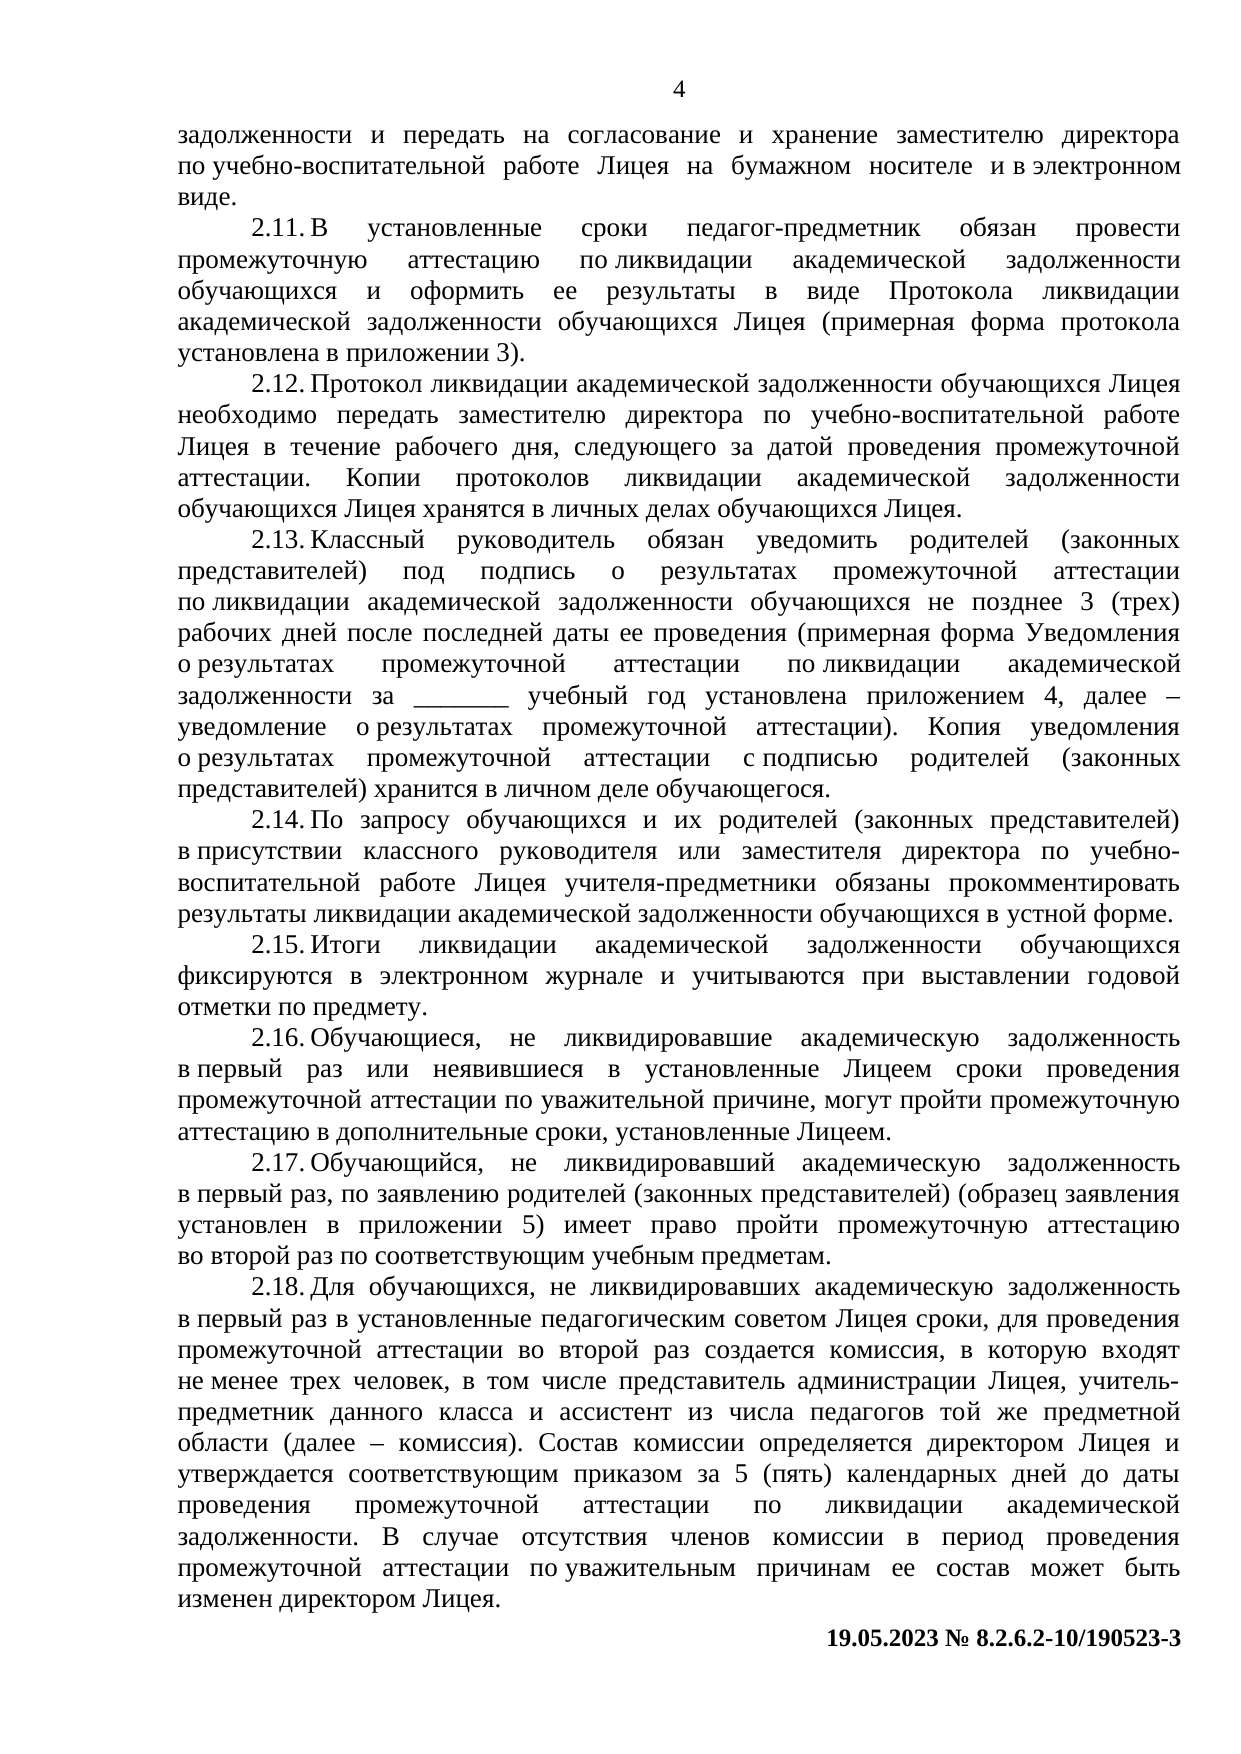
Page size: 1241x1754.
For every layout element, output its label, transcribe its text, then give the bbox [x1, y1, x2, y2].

list Обучающийся, не ликвидировавший академическую задолженность в первый раз, по заявлению родителей (законных представителей) (образец заявления установлен в приложении 5) имеет право пройти промежуточную аттестацию во второй раз по соответствующим учебным предметам. [177, 1146, 1181, 1271]
list Для обучающихся, не ликвидировавших академическую задолженность в первый раз в установленные педагогическим советом Лицея сроки, для проведения промежуточной аттестации во второй раз создается комиссия, в которую входят не менее трех человек, в том числе представитель администрации Лицея, учитель-предметник данного класса и ассистент из числа педагогов той же предметной области (далее – комиссия). Состав комиссии определяется директором Лицея и утверждается соответствующим приказом за 5 (пять) календарных дней до даты проведения промежуточной аттестации по ликвидации академической задолженности. В случае отсутствия членов комиссии в период проведения промежуточной аттестации по уважительным причинам ее состав может быть изменен директором Лицея. [177, 1271, 1181, 1613]
list Классный руководитель обязан уведомить родителей (законных представителей) под подпись о результатах промежуточной аттестации по ликвидации академической задолженности обучающихся не позднее 3 (трех) рабочих дней после последней даты ее проведения (примерная форма Уведомления о результатах промежуточной аттестации по ликвидации академической задолженности за _______ учебный год установлена приложением 4, далее – уведомление о результатах промежуточной аттестации). Копия уведомления о результатах промежуточной аттестации с подписью родителей (законных представителей) хранится в личном деле обучающегося. [177, 523, 1181, 803]
list Протокол ликвидации академической задолженности обучающихся Лицея необходимо передать заместителю директора по учебно-воспитательной работе Лицея в течение рабочего дня, следующего за датой проведения промежуточной аттестации. Копии протоколов ликвидации академической задолженности обучающихся Лицея хранятся в личных делах обучающихся Лицея. [177, 367, 1181, 523]
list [177, 118, 1181, 212]
list По запросу обучающихся и их родителей (законных представителей) в присутствии классного руководителя или заместителя директора по учебно-воспитательной работе Лицея учителя-предметники обязаны прокомментировать результаты ликвидации академической задолженности обучающихся в устной форме. [177, 803, 1181, 928]
list Обучающиеся, не ликвидировавшие академическую задолженность в первый раз или неявившиеся в установленные Лицеем сроки проведения промежуточной аттестации по уважительной причине, могут пройти промежуточную аттестацию в дополнительные сроки, установленные Лицеем. [177, 1021, 1181, 1146]
list В установленные сроки педагог-предметник обязан провести промежуточную аттестацию по ликвидации академической задолженности обучающихся и оформить ее результаты в виде Протокола ликвидации академической задолженности обучающихся Лицея (примерная форма протокола установлена в приложении 3). [177, 212, 1181, 367]
list Итоги ликвидации академической задолженности обучающихся фиксируются в электронном журнале и учитываются при выставлении годовой отметки по предмету. [177, 928, 1181, 1021]
